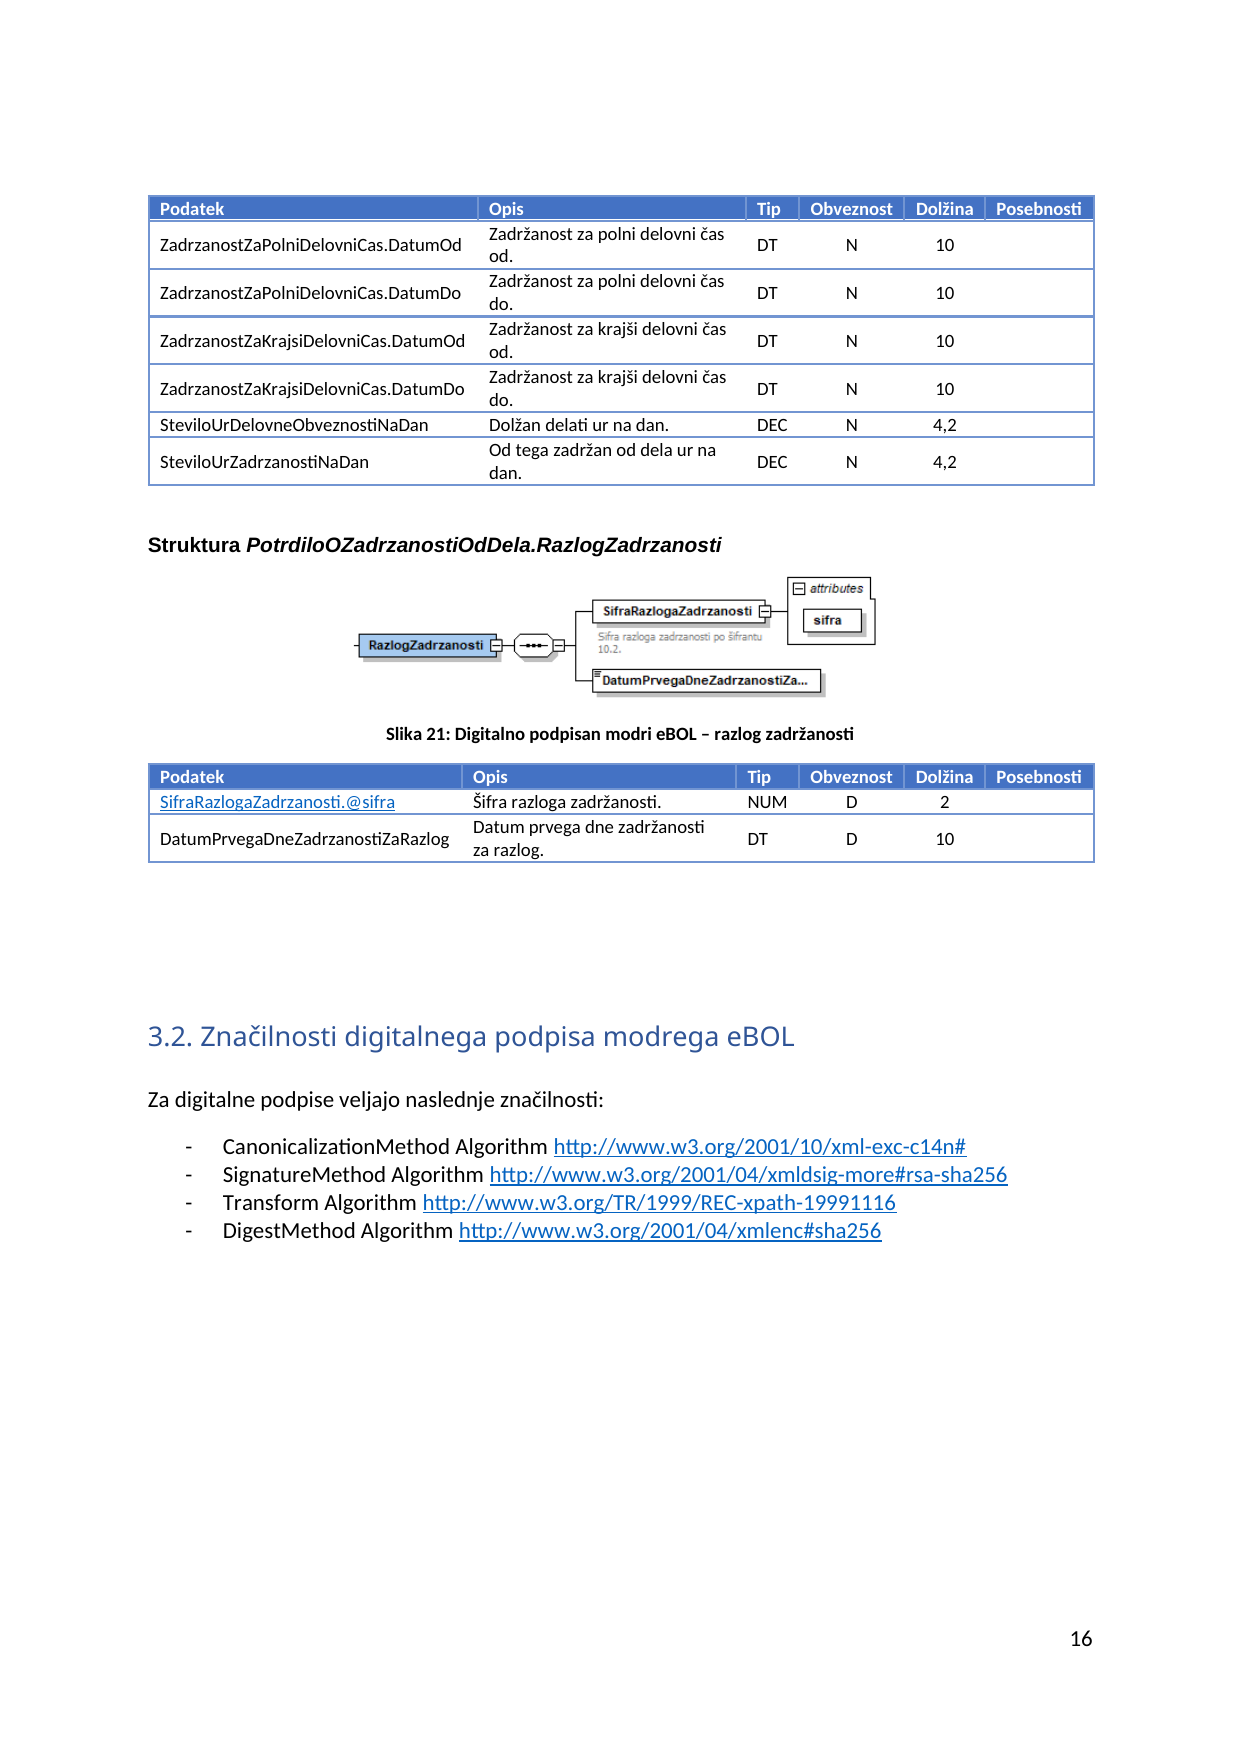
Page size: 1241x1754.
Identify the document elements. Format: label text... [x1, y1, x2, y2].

table_cell N [799, 438, 904, 484]
list SignatureMethod Algorithm http://www.w3.org/2001/04/xmldsig-more#rsa-sha256 [185, 1160, 1092, 1188]
table_cell [985, 318, 1093, 363]
table_header Opis [463, 765, 735, 788]
table_cell N [799, 318, 904, 363]
table_cell DT [746, 270, 799, 315]
table_header Obveznost [800, 197, 903, 219]
table_cell 4,2 [904, 438, 985, 484]
table_cell N [799, 222, 904, 267]
table_header Dolžina [905, 765, 984, 788]
table_cell 10 [904, 318, 985, 363]
table_cell Šifra razloga zadržanosti. [462, 790, 736, 813]
table_cell 10 [904, 365, 985, 411]
table_cell DatumPrvegaDneZadrzanostiZaRazlog [150, 815, 462, 861]
table_cell N [799, 413, 904, 436]
table_cell Dolžan delati ur na dan. [478, 413, 746, 436]
picture [353, 569, 887, 703]
table_cell SteviloUrDelovneObveznostiNaDan [150, 413, 478, 436]
text Za digitalne podpise veljajo naslednje značilnosti: [148, 1085, 1092, 1113]
table_header Dolžina [905, 197, 984, 219]
table_cell ZadrzanostZaPolniDelovniCas.DatumDo [150, 270, 478, 315]
table_header Podatek [150, 765, 461, 788]
table_cell Datum prvega dne zadržanosti za razlog. [462, 815, 736, 861]
table_cell Zadržanost za krajši delovni čas od. [478, 318, 746, 363]
table_header Tip [737, 765, 798, 788]
table_cell 10 [904, 222, 985, 267]
text Struktura PotrdiloOZadrzanostiOdDela.RazlogZadrzanosti [148, 533, 1092, 557]
table_cell SteviloUrZadrzanostiNaDan [150, 438, 478, 484]
list Transform Algorithm http://www.w3.org/TR/1999/REC-xpath-19991116 [185, 1188, 1092, 1216]
table_cell DT [746, 222, 799, 267]
table_header Podatek [150, 197, 477, 219]
table_header Posebnosti [986, 765, 1093, 788]
subtitle 3.2. Značilnosti digitalnega podpisa modrega eBOL [148, 1017, 1092, 1054]
table_cell 10 [904, 270, 985, 315]
table_cell [985, 815, 1093, 861]
table_header Obveznost [800, 765, 903, 788]
table_cell ZadrzanostZaKrajsiDelovniCas.DatumDo [150, 365, 478, 411]
table_cell DT [746, 318, 799, 363]
table_cell DEC [746, 413, 799, 436]
text Slika 21: Digitalno podpisan modri eBOL – razlog zadržanosti [148, 722, 1092, 745]
table_cell [985, 438, 1093, 484]
table_cell 2 [904, 790, 985, 813]
table_cell D [799, 815, 904, 861]
table_cell NUM [736, 790, 799, 813]
table_cell DEC [746, 438, 799, 484]
table_cell ZadrzanostZaKrajsiDelovniCas.DatumOd [150, 318, 478, 363]
table_cell 10 [904, 815, 985, 861]
table_cell Zadržanost za krajši delovni čas do. [478, 365, 746, 411]
table_header Opis [479, 197, 745, 219]
list DigestMethod Algorithm http://www.w3.org/2001/04/xmlenc#sha256 [185, 1216, 1092, 1244]
table_cell [985, 365, 1093, 411]
table_cell [985, 270, 1093, 315]
table_cell [985, 222, 1093, 267]
table_header Tip [747, 197, 798, 219]
table_cell [985, 413, 1093, 436]
table_cell ZadrzanostZaPolniDelovniCas.DatumOd [150, 222, 478, 267]
table_cell [985, 790, 1093, 813]
table_cell 4,2 [904, 413, 985, 436]
table_header Posebnosti [986, 197, 1093, 219]
table_cell N [799, 270, 904, 315]
table_cell Zadržanost za polni delovni čas od. [478, 222, 746, 267]
table_cell N [799, 365, 904, 411]
table_cell SifraRazlogaZadrzanosti.@sifra [150, 790, 462, 813]
table_cell Zadržanost za polni delovni čas do. [478, 270, 746, 315]
list CanonicalizationMethod Algorithm http://www.w3.org/2001/10/xml-exc-c14n# [185, 1132, 1092, 1160]
table_cell DT [736, 815, 799, 861]
table_cell DT [746, 365, 799, 411]
table_cell Od tega zadržan od dela ur na dan. [478, 438, 746, 484]
table_cell D [799, 790, 904, 813]
